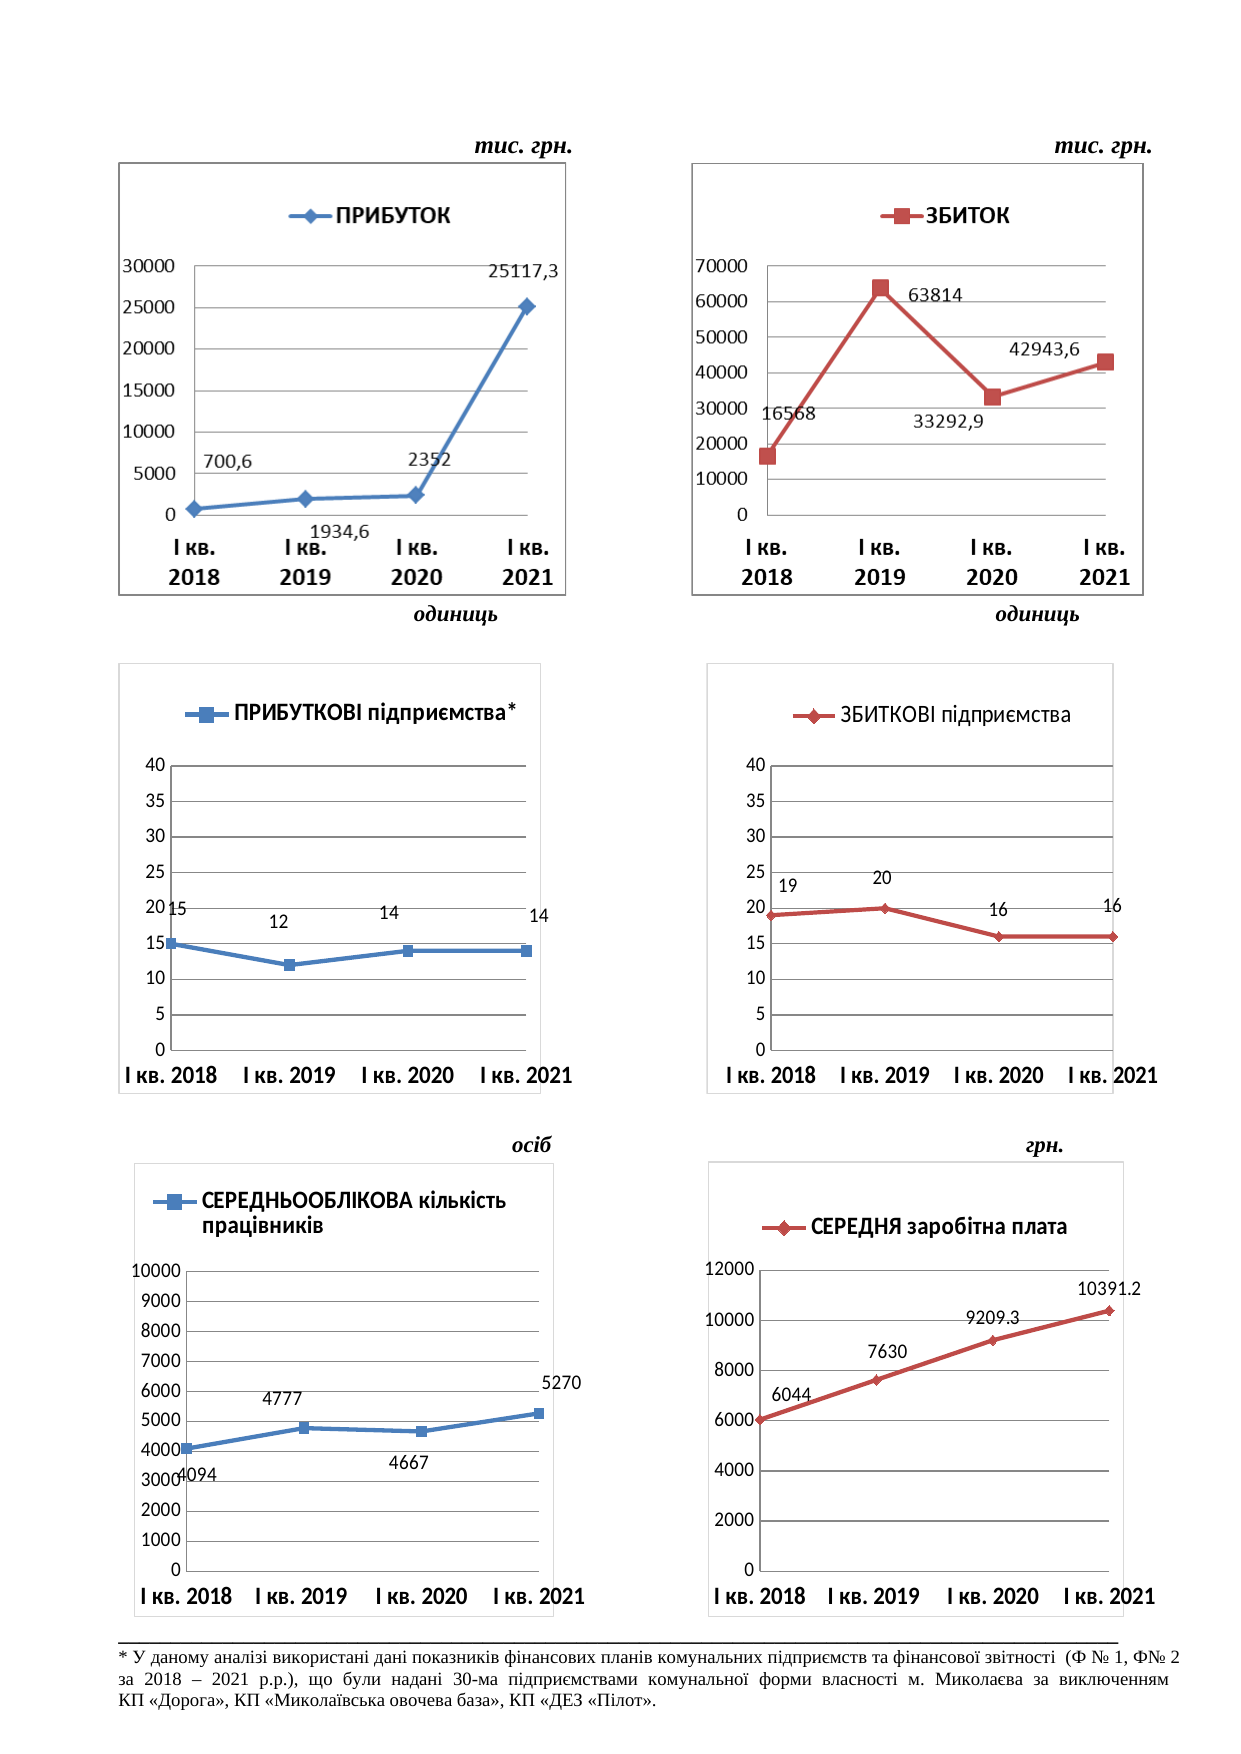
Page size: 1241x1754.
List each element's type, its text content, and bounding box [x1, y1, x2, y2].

text ________________________________________________________________________________________________ [118, 1622, 1181, 1646]
text * У даному аналізі використані дані показників фінансових планів комунальних підприємств та фінансової звітності (Ф № 1, Ф№ 2 за 2018 – 2021 р.р.), що були надані 30-ма підприємствами комунальної форми власності м. Миколаєва за виключенням КП «Дорога», КП «Миколаївська овочева база», КП «ДЕЗ «Пілот». [118, 1646, 1181, 1711]
text осіб грн. [118, 1131, 1181, 1157]
text одиниць одиниць [118, 600, 1196, 626]
text тис. грн. тис. грн. [118, 130, 1196, 158]
picture [691, 163, 1144, 596]
picture [118, 162, 567, 596]
